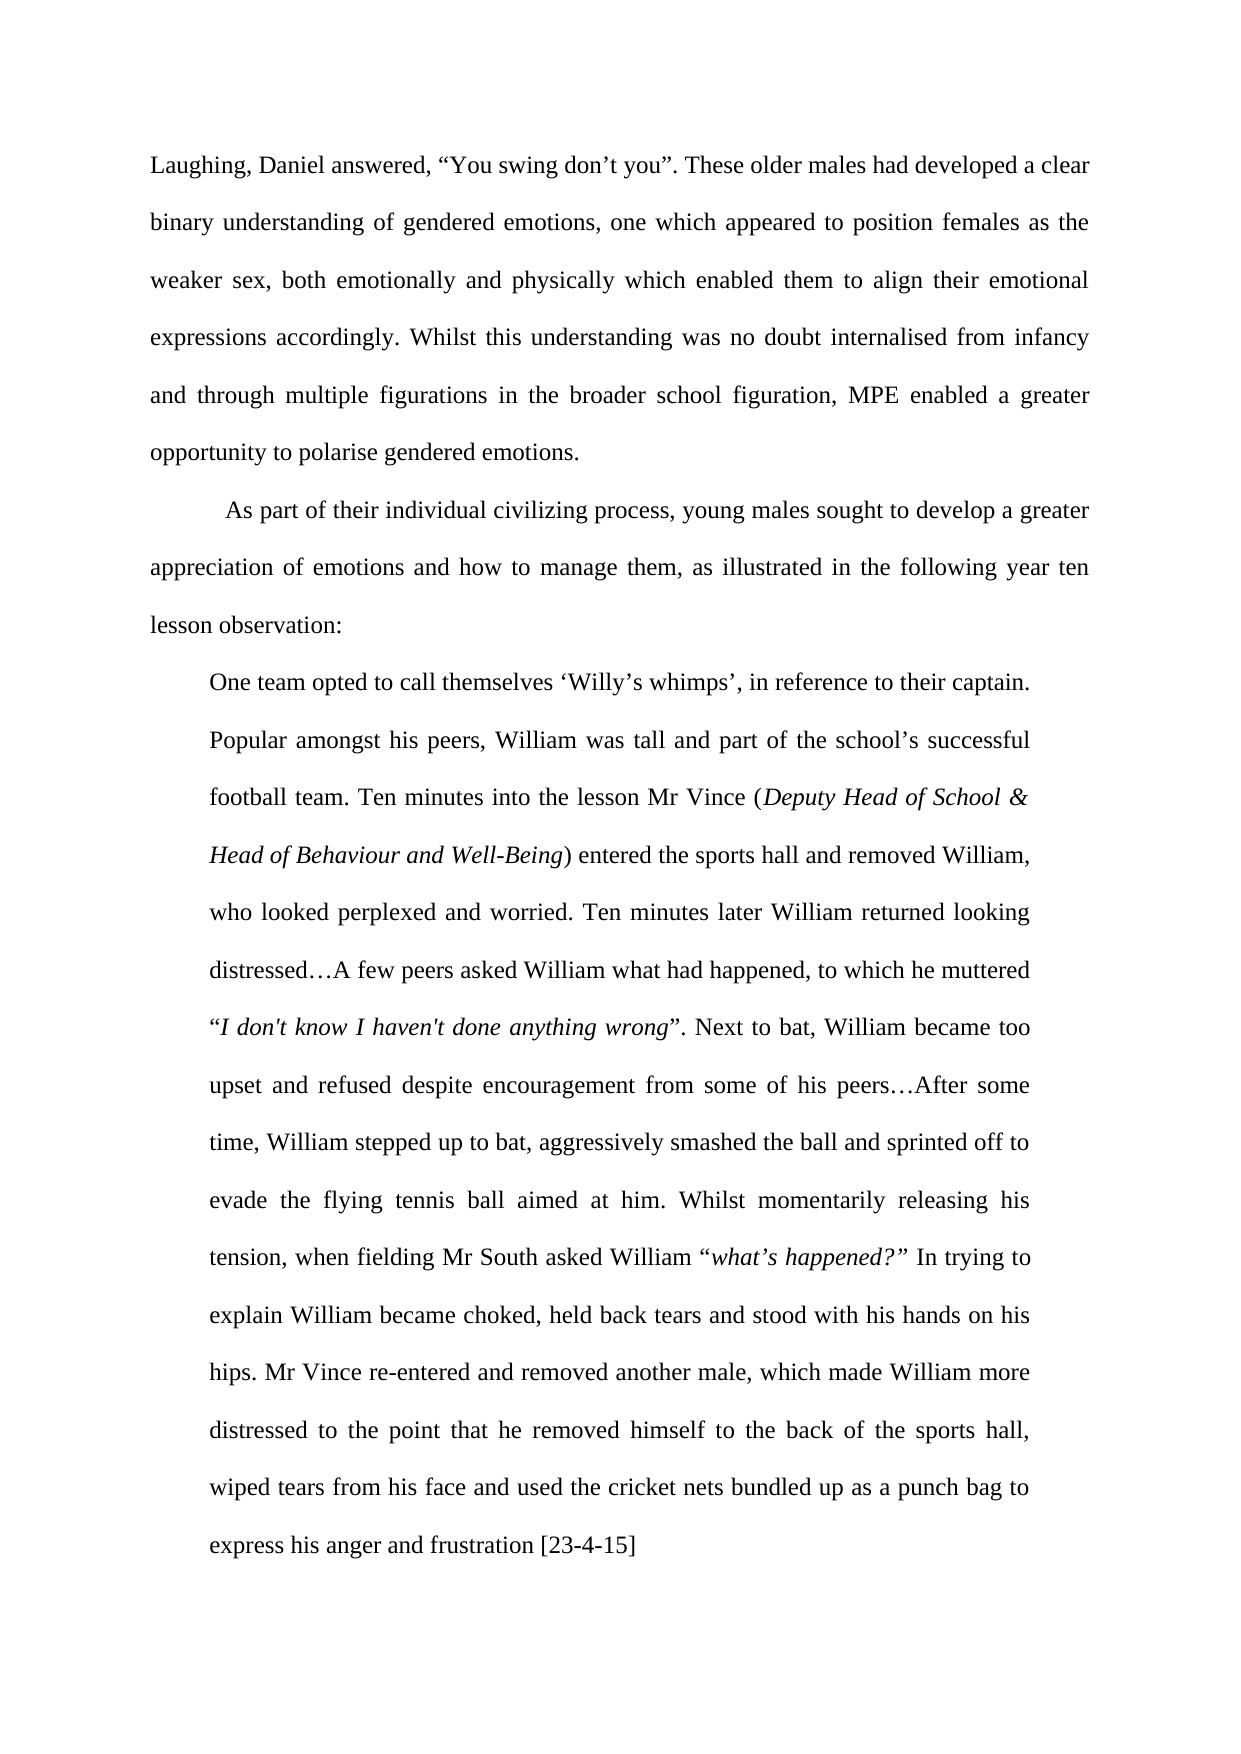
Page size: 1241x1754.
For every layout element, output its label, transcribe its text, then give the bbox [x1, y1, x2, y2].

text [150, 150, 1090, 466]
text As part of their individual civilizing process, young males sought to develop a greater appreciation of emotions and how to manage them, as illustrated in the following year ten lesson observation: [150, 495, 1090, 639]
text One team opted to call themselves ‘Willy’s whimps’, in reference to their captain. Popular amongst his peers, William was tall and part of the school’s successful football team. Ten minutes into the lesson Mr Vince (Deputy Head of School & Head of Behaviour and Well-Being) entered the sports hall and removed William, who looked perplexed and worried. Ten minutes later William returned looking distressed…A few peers asked William what had happened, to which he muttered “I don't know I haven't done anything wrong”. Next to bat, William became too upset and refused despite encouragement from some of his peers…After some time, William stepped up to bat, aggressively smashed the ball and sprinted off to evade the flying tennis ball aimed at him. Whilst momentarily releasing his tension, when fielding Mr South asked William “what’s happened?” In trying to explain William became choked, held back tears and stood with his hands on his hips. Mr Vince re-entered and removed another male, which made William more distressed to the point that he removed himself to the back of the sports hall, wiped tears from his face and used the cricket nets bundled up as a punch bag to express his anger and frustration [23-4-15] [209, 667, 1031, 1559]
